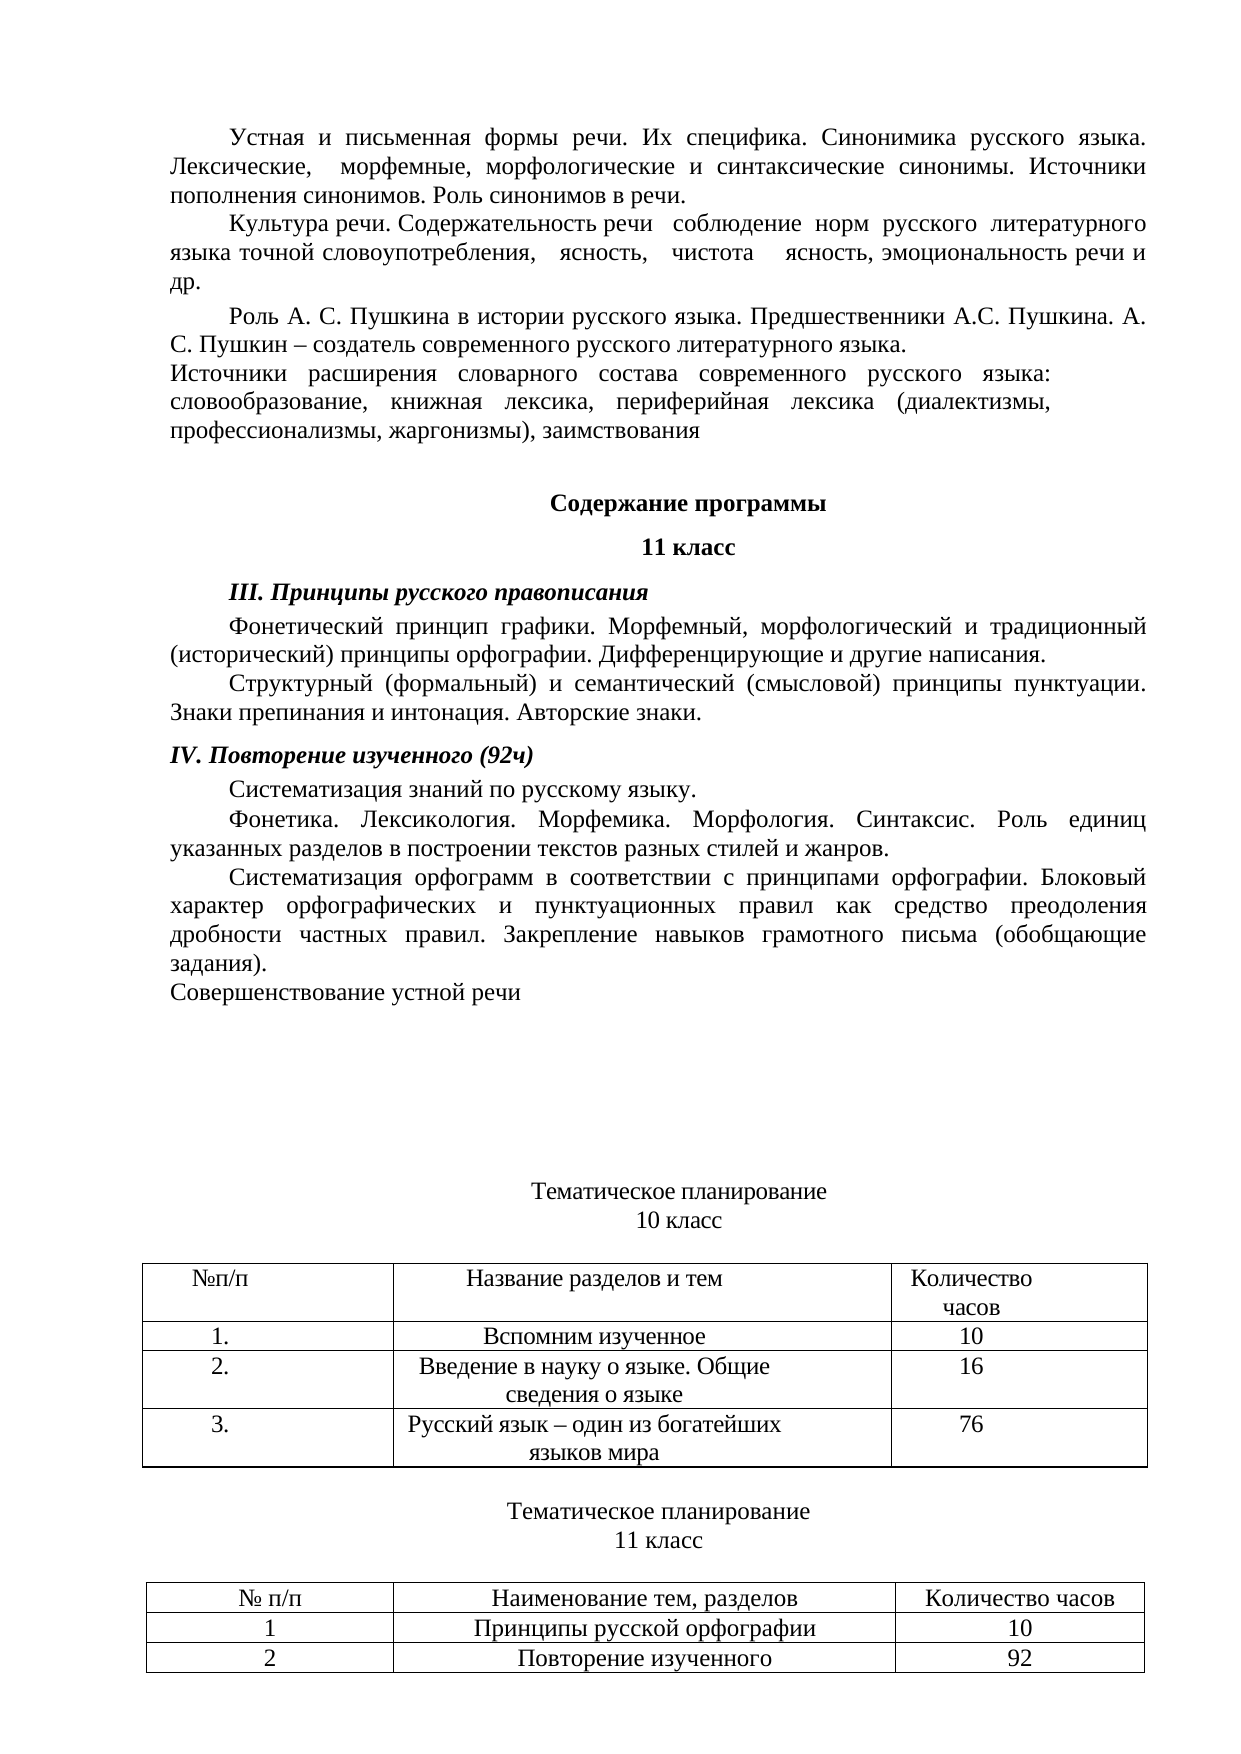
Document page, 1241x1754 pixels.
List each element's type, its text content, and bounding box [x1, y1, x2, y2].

table_header Количество часов [892, 1264, 1147, 1321]
text Источники расширения словарного состава современного русского языка: словообразование, книжная лексика, периферийная лексика (диалектизмы, профессионализмы, жаргонизмы), заимствования [170, 358, 1051, 444]
text Культура речи. Содержательность речи соблюдение норм русского литературного языка точной словоупотребления, ясность, чистота ясность, эмоциональность речи и др. [170, 208, 1147, 295]
table_cell 92 [896, 1643, 1144, 1672]
table_header Название разделов и тем [394, 1264, 891, 1321]
text Структурный (формальный) и семантический (смысловой) принципы пунктуации. Знаки препинания и интонация. Авторские знаки. [170, 668, 1147, 726]
text 11 класс [170, 532, 1147, 561]
text Фонетика. Лексикология. Морфемика. Морфология. Синтаксис. Роль единиц указанных разделов в построении текстов разных стилей и жанров. [170, 804, 1147, 861]
table_cell 16 [892, 1351, 1147, 1408]
text Роль А. С. Пушкина в истории русского языка. Предшественники А.С. Пушкина. А. С. Пушкин – создатель современного русского литературного языка. [170, 301, 1147, 358]
table_cell 10 [892, 1322, 1147, 1350]
text Тематическое планирование [170, 1496, 1147, 1525]
table_header №п/п [143, 1264, 393, 1321]
text Фонетический принцип графики. Морфемный, морфологический и традиционный (исторический) принципы орфографии. Дифференцирующие и другие написания. [170, 611, 1147, 668]
text Систематизация орфограмм в соответствии с принципами орфографии. Блоковый характер орфографических и пунктуационных правил как средство преодоления дробности частных правил. Закрепление навыков грамотного письма (обобщающие задания). [170, 862, 1147, 977]
text III. Принципы русского правописания [170, 577, 1147, 605]
text 10 класс [307, 1205, 1051, 1234]
table_header Наименование тем, разделов [394, 1583, 895, 1612]
table_cell 10 [896, 1613, 1144, 1642]
table_cell Русский язык – один из богатейших языков мира [394, 1409, 891, 1466]
table_cell 1 [147, 1613, 393, 1642]
table_cell Повторение изученного [394, 1643, 895, 1672]
table_cell Введение в науку о языке. Общие сведения о языке [394, 1351, 891, 1408]
table_cell 3. [143, 1409, 393, 1466]
text 11 класс [170, 1525, 1147, 1553]
text Совершенствование устной речи [170, 977, 1147, 1006]
table_header № п/п [147, 1583, 393, 1612]
table_cell Вспомним изученное [394, 1322, 891, 1350]
table_cell 76 [892, 1409, 1147, 1466]
text Тематическое планирование [307, 1177, 1051, 1205]
table_cell Принципы русской орфографии [394, 1613, 895, 1642]
text IV. Повторение изученного (92ч) [170, 740, 1147, 768]
text Устная и письменная формы речи. Их специфика. Синонимика русского языка. Лексические, морфемные, морфологические и синтаксические синонимы. Источники пополнения синонимов. Роль синонимов в речи. [170, 122, 1147, 208]
table_cell 2 [147, 1643, 393, 1672]
table_header Количество часов [896, 1583, 1144, 1612]
text Содержание программы [170, 488, 1147, 517]
text Систематизация знаний по русскому языку. [170, 774, 1147, 803]
table_cell 1. [143, 1322, 393, 1350]
table_cell 2. [143, 1351, 393, 1408]
